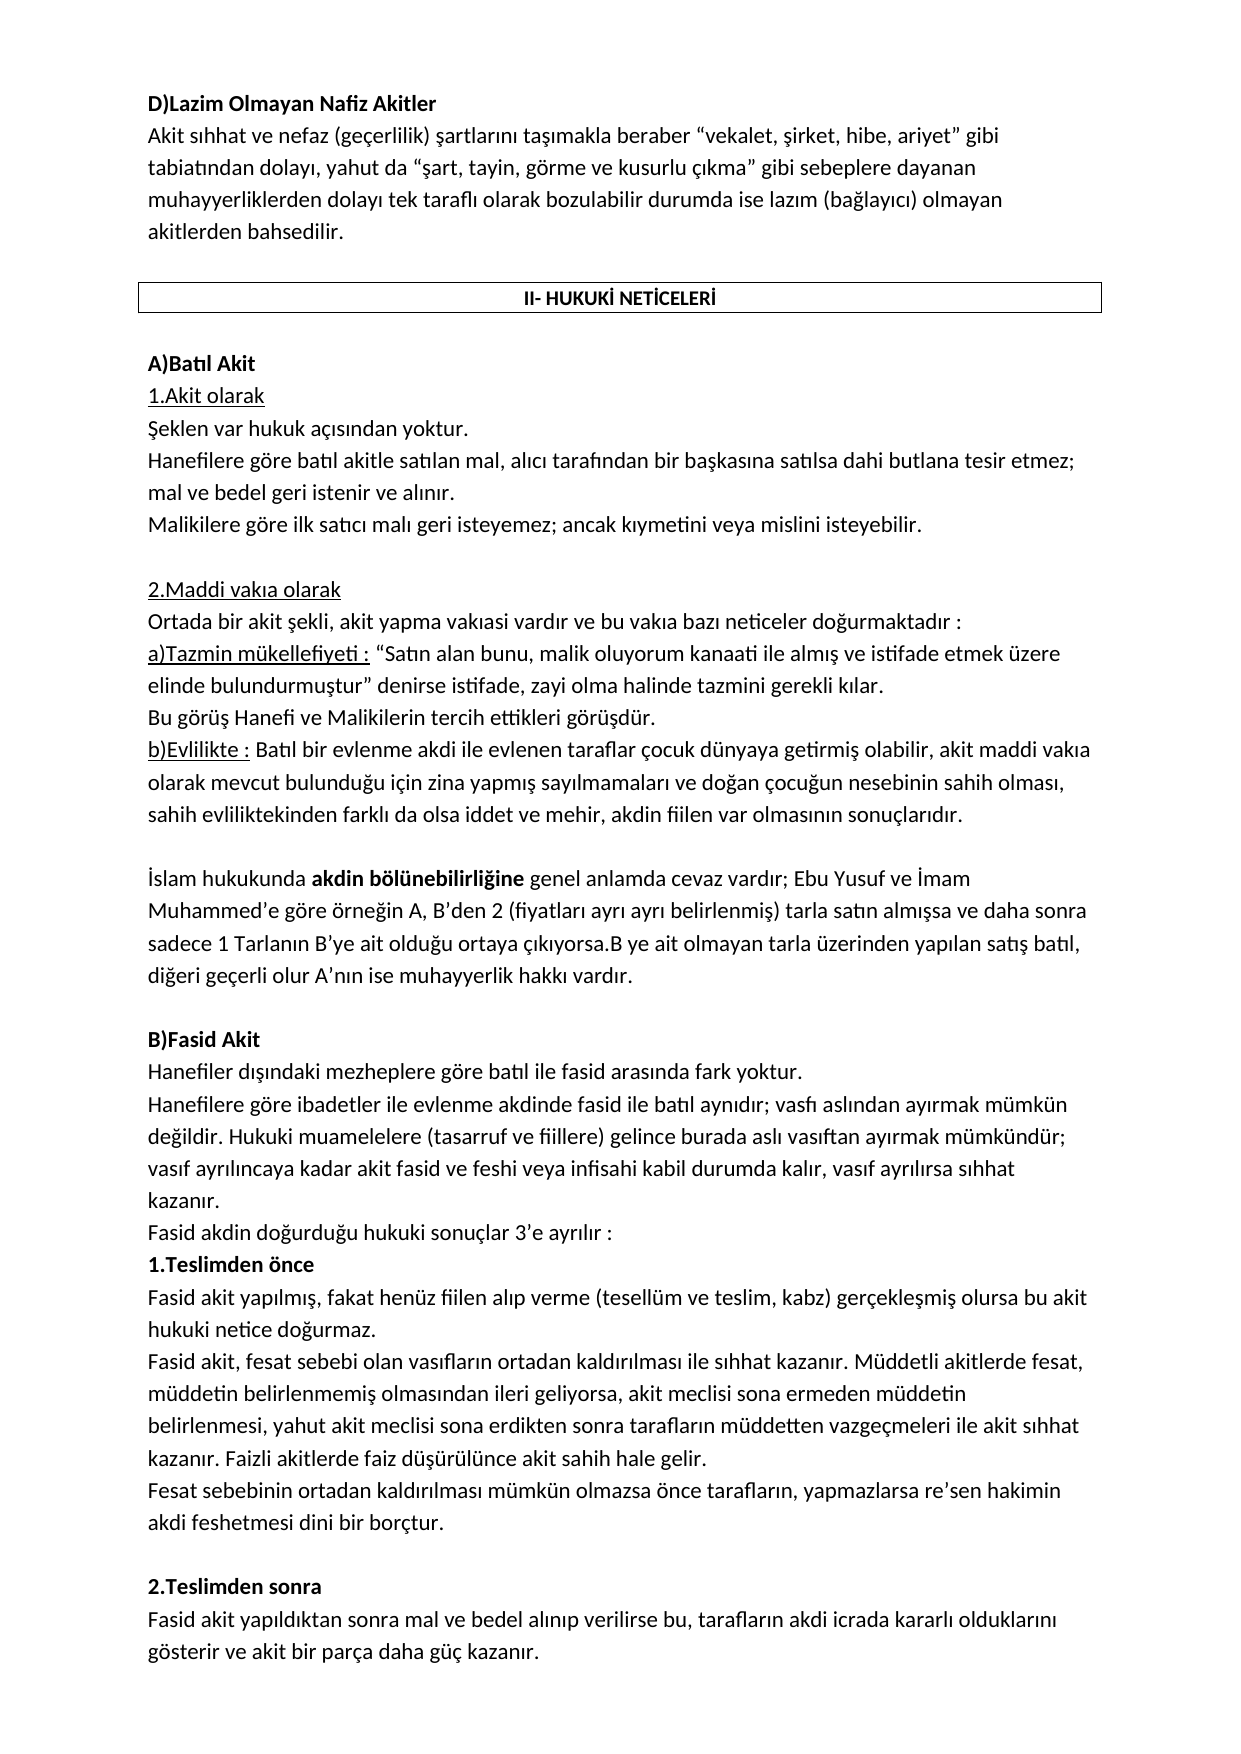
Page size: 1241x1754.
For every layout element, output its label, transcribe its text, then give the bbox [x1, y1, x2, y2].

text 1.Akit olarak [148, 382, 1092, 409]
text Akit sıhhat ve nefaz (geçerlilik) şartlarını taşımakla beraber “vekalet, şirket, hibe, ariyet” gibi tabiatından dolayı, yahut da “şart, tayin, görme ve kusurlu çıkma” gibi sebeplere dayanan muhayyerliklerden dolayı tek taraflı olarak bozulabilir durumda ise lazım (bağlayıcı) olmayan akitlerden bahsedilir. [148, 121, 1092, 245]
text 2.Teslimden sonra [148, 1572, 1092, 1601]
text Şeklen var hukuk açısından yoktur. [148, 414, 1092, 442]
text Fesat sebebinin ortadan kaldırılması mümkün olmazsa önce tarafların, yapmazlarsa re’sen hakimin akdi feshetmesi dini bir borçtur. [148, 1476, 1092, 1536]
text A)Batıl Akit [148, 349, 1092, 377]
text Bu görüş Hanefi ve Malikilerin tercih ettikleri görüşdür. [148, 703, 1092, 731]
text Fasid akit, fesat sebebi olan vasıfların ortadan kaldırılması ile sıhhat kazanır. Müddetli akitlerde fesat, müddetin belirlenmemiş olmasından ileri geliyorsa, akit meclisi sona ermeden müddetin belirlenmesi, yahut akit meclisi sona erdikten sonra tarafların müddetten vazgeçmeleri ile akit sıhhat kazanır. Faizli akitlerde faiz düşürülünce akit sahih hale gelir. [148, 1347, 1092, 1472]
text D)Lazim Olmayan Nafiz Akitler [148, 89, 1092, 117]
text 1.Teslimden önce [148, 1251, 1092, 1279]
text B)Fasid Akit [148, 1025, 1092, 1053]
text İslam hukukunda akdin bölünebilirliğine genel anlamda cevaz vardır; Ebu Yusuf ve İmam Muhammed’e göre örneğin A, B’den 2 (fiyatları ayrı ayrı belirlenmiş) tarla satın almışsa ve daha sonra sadece 1 Tarlanın B’ye ait olduğu ortaya çıkıyorsa.B ye ait olmayan tarla üzerinden yapılan satış batıl, diğeri geçerli olur A’nın ise muhayyerlik hakkı vardır. [148, 864, 1092, 989]
text II- HUKUKİ NETİCELERİ [139, 283, 1101, 312]
text Ortada bir akit şekli, akit yapma vakıasi vardır ve bu vakıa bazı neticeler doğurmaktadır : [148, 607, 1092, 635]
text Fasid akit yapılmış, fakat henüz fiilen alıp verme (tesellüm ve teslim, kabz) gerçekleşmiş olursa bu akit hukuki netice doğurmaz. [148, 1283, 1092, 1343]
text 2.Maddi vakıa olarak [148, 575, 1092, 603]
text Fasid akit yapıldıktan sonra mal ve bedel alınıp verilirse bu, tarafların akdi icrada kararlı olduklarını gösterir ve akit bir parça daha güç kazanır. [148, 1605, 1092, 1665]
text b)Evlilikte : Batıl bir evlenme akdi ile evlenen taraflar çocuk dünyaya getirmiş olabilir, akit maddi vakıa olarak mevcut bulunduğu için zina yapmış sayılmamaları ve doğan çocuğun nesebinin sahih olması, sahih evliliktekinden farklı da olsa iddet ve mehir, akdin fiilen var olmasının sonuçlarıdır. [148, 736, 1092, 828]
text Fasid akdin doğurduğu hukuki sonuçlar 3’e ayrılır : [148, 1218, 1092, 1246]
text Hanefilere göre batıl akitle satılan mal, alıcı tarafından bir başkasına satılsa dahi butlana tesir etmez; mal ve bedel geri istenir ve alınır. [148, 446, 1092, 506]
text a)Tazmin mükellefiyeti : “Satın alan bunu, malik oluyorum kanaati ile almış ve istifade etmek üzere elinde bulundurmuştur” denirse istifade, zayi olma halinde tazmini gerekli kılar. [148, 639, 1092, 699]
text Hanefiler dışındaki mezheplere göre batıl ile fasid arasında fark yoktur. [148, 1057, 1092, 1086]
text Hanefilere göre ibadetler ile evlenme akdinde fasid ile batıl aynıdır; vasfı aslından ayırmak mümkün değildir. Hukuki muamelelere (tasarruf ve fiillere) gelince burada aslı vasıftan ayırmak mümkündür; vasıf ayrılıncaya kadar akit fasid ve feshi veya infisahi kabil durumda kalır, vasıf ayrılırsa sıhhat kazanır. [148, 1090, 1092, 1214]
text Malikilere göre ilk satıcı malı geri isteyemez; ancak kıymetini veya mislini isteyebilir. [148, 510, 1092, 538]
